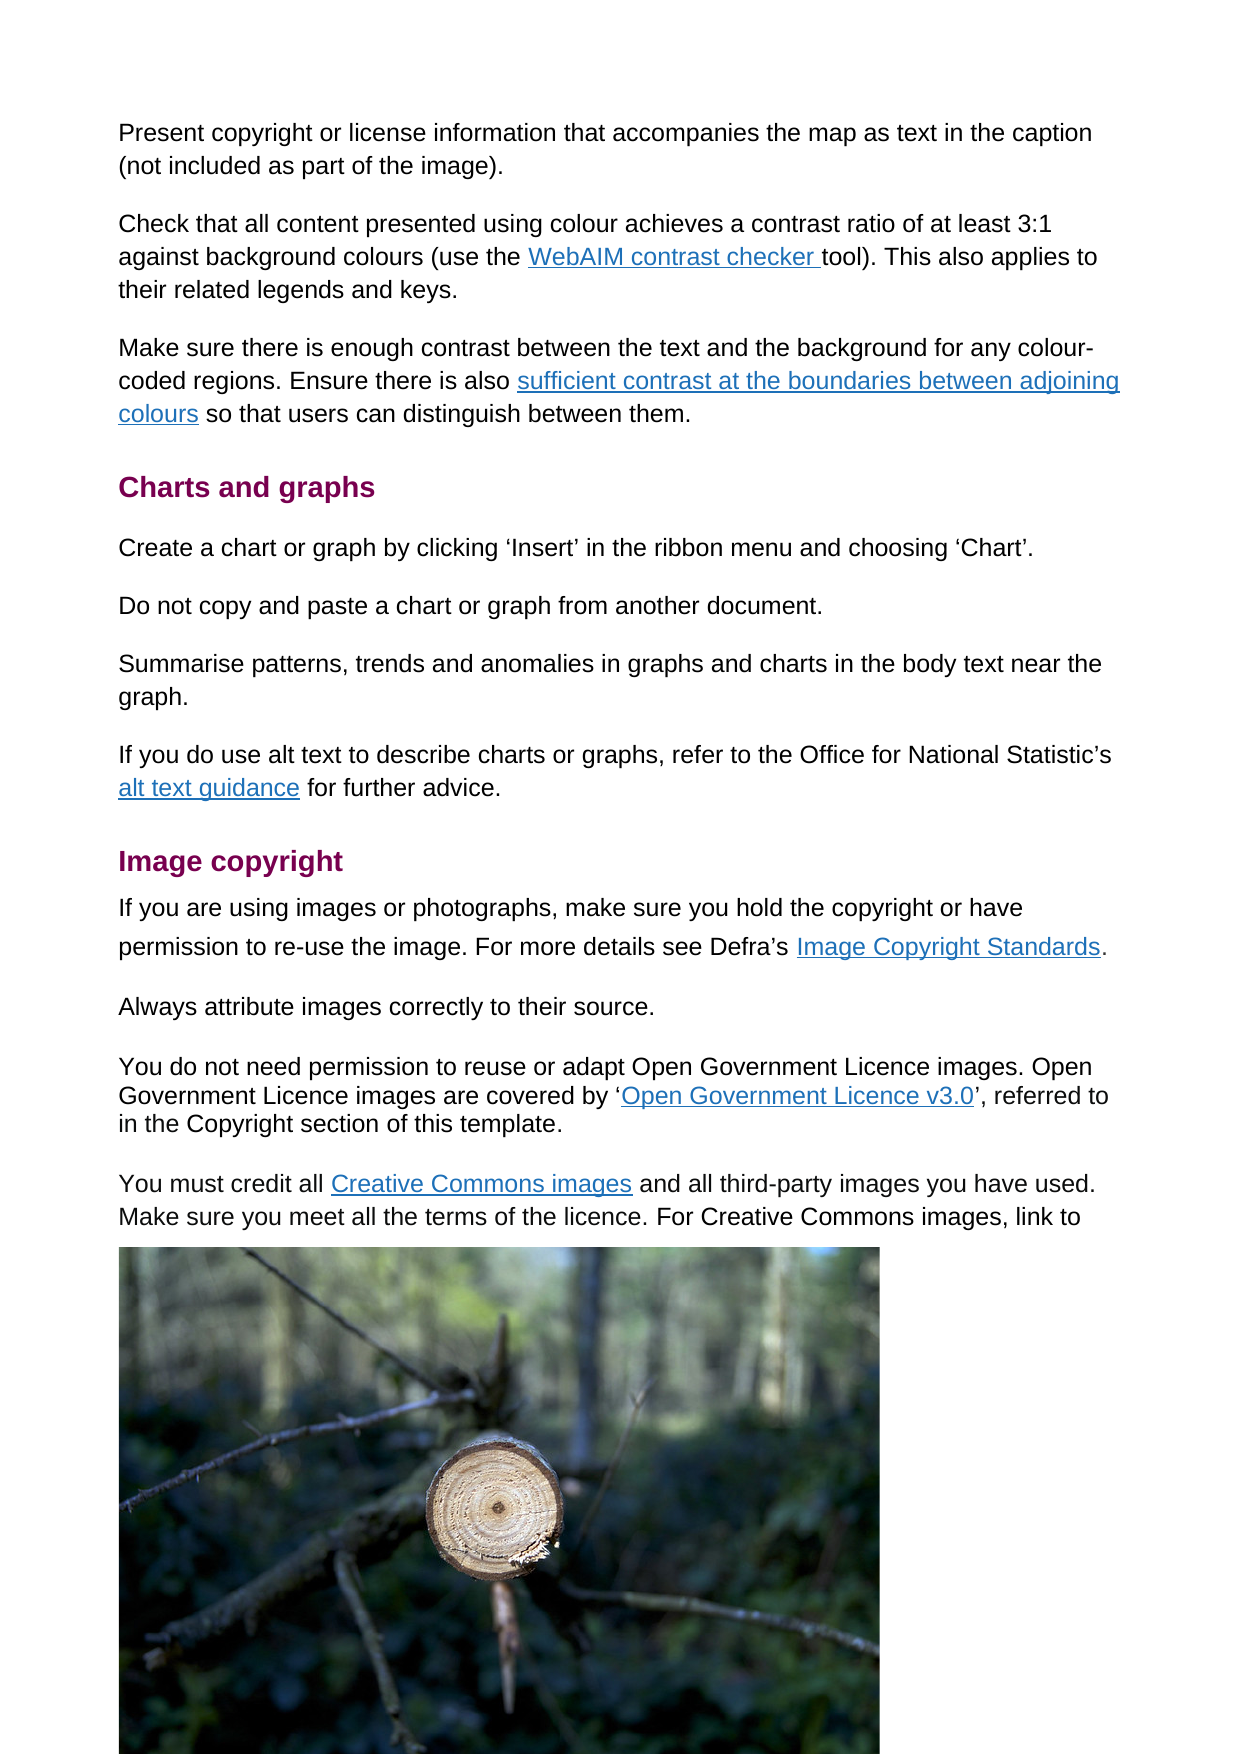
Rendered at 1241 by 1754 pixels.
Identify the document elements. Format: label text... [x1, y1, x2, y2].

text Summarise patterns, trends and anomalies in graphs and charts in the body text near the graph. [118, 649, 1122, 711]
text Check that all content presented using colour achieves a contrast ratio of at least 3:1 against background colours (use the WebAIM contrast checker tool). This also applies to their related legends and keys. [118, 209, 1122, 304]
text Create a chart or graph by clicking ‘Insert’ in the ribbon menu and choosing ‘Chart’. [118, 533, 1122, 562]
text You do not need permission to reuse or adapt Open Government Licence images. Open Government Licence images are covered by ‘Open Government Licence v3.0’, referred to in the Copyright section of this template. [118, 1052, 1122, 1138]
text Do not copy and paste a chart or graph from another document. [118, 591, 1122, 620]
subtitle Image copyright [118, 844, 1122, 877]
text If you are using images or photographs, make sure you hold the copyright or have permission to re-use the image. For more details see Defra’s Image Copyright Standards. [118, 882, 1122, 961]
text Present copyright or license information that accompanies the map as text in the caption (not included as part of the image). [118, 118, 1122, 180]
text If you do use alt text to describe charts or graphs, refer to the Office for National Statistic’s alt text guidance for further advice. [118, 740, 1122, 802]
subtitle Charts and graphs [118, 470, 1122, 503]
text Make sure there is enough contrast between the text and the background for any colour-coded regions. Ensure there is also sufficient contrast at the boundaries between adjoining colours so that users can distinguish between them. [118, 333, 1122, 428]
text Always attribute images correctly to their source. [118, 992, 1122, 1021]
picture [118, 1247, 880, 1754]
